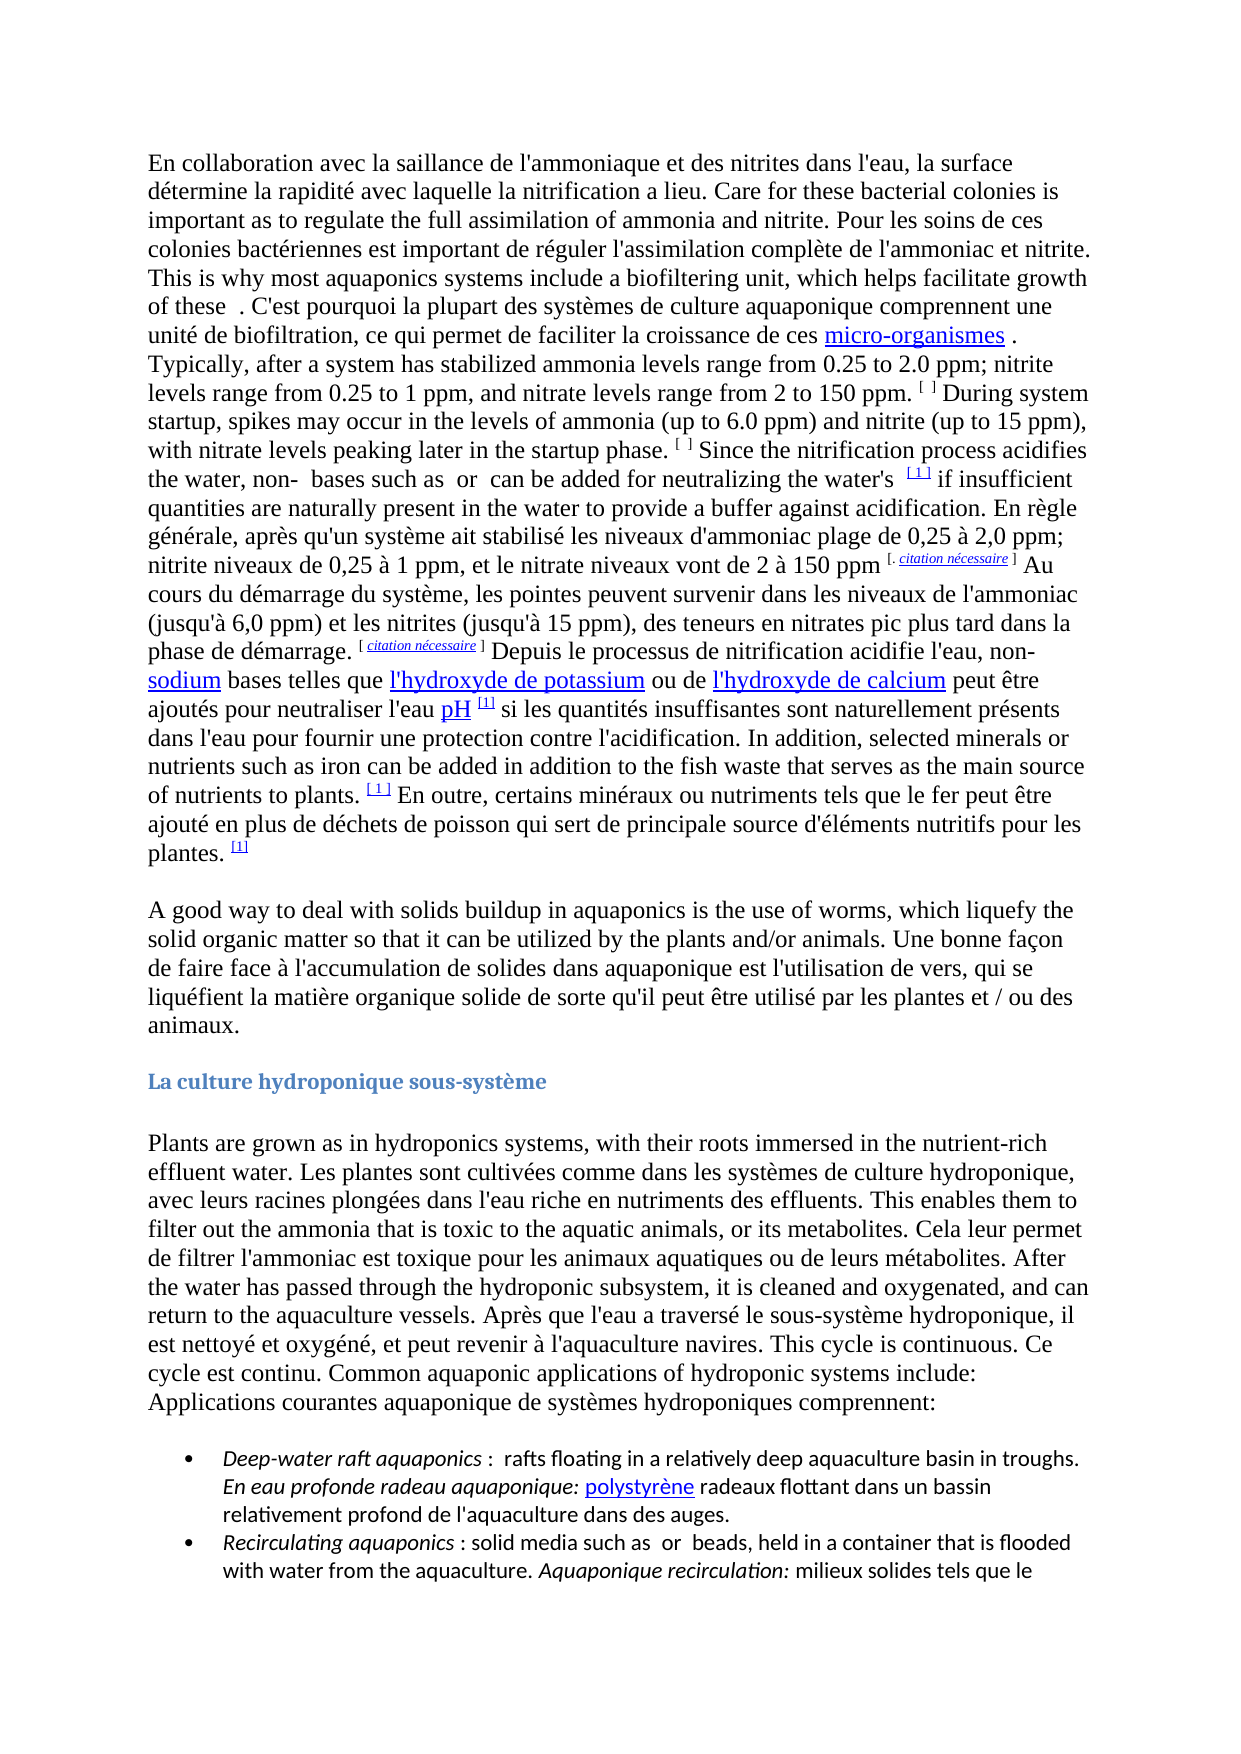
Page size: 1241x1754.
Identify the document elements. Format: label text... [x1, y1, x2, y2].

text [148, 148, 1093, 866]
subtitle La culture hydroponique sous-système [148, 1068, 1093, 1095]
list Deep-water raft aquaponics : styrofoam rafts floating in a relatively deep aquaculture basin in troughs. En eau profonde radeau aquaponique: polystyrène radeaux flottant dans un bassin relativement profond de l'aquaculture dans des auges. [185, 1444, 1093, 1528]
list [185, 1528, 1093, 1584]
text Plants are grown as in hydroponics systems, with their roots immersed in the nutrient-rich effluent water. Les plantes sont cultivées comme dans les systèmes de culture hydroponique, avec leurs racines plongées dans l'eau riche en nutriments des effluents. This enables them to filter out the ammonia that is toxic to the aquatic animals, or its metabolites. Cela leur permet de filtrer l'ammoniac est toxique pour les animaux aquatiques ou de leurs métabolites. After the water has passed through the hydroponic subsystem, it is cleaned and oxygenated, and can return to the aquaculture vessels. Après que l'eau a traversé le sous-système hydroponique, il est nettoyé et oxygéné, et peut revenir à l'aquaculture navires. This cycle is continuous. Ce cycle est continu. Common aquaponic applications of hydroponic systems include: Applications courantes aquaponique de systèmes hydroponiques comprennent: [148, 1128, 1093, 1415]
text A good way to deal with solids buildup in aquaponics is the use of worms, which liquefy the solid organic matter so that it can be utilized by the plants and/or animals. Une bonne façon de faire face à l'accumulation de solides dans aquaponique est l'utilisation de vers, qui se liquéfient la matière organique solide de sorte qu'il peut être utilisé par les plantes et / ou des animaux. [148, 896, 1093, 1039]
